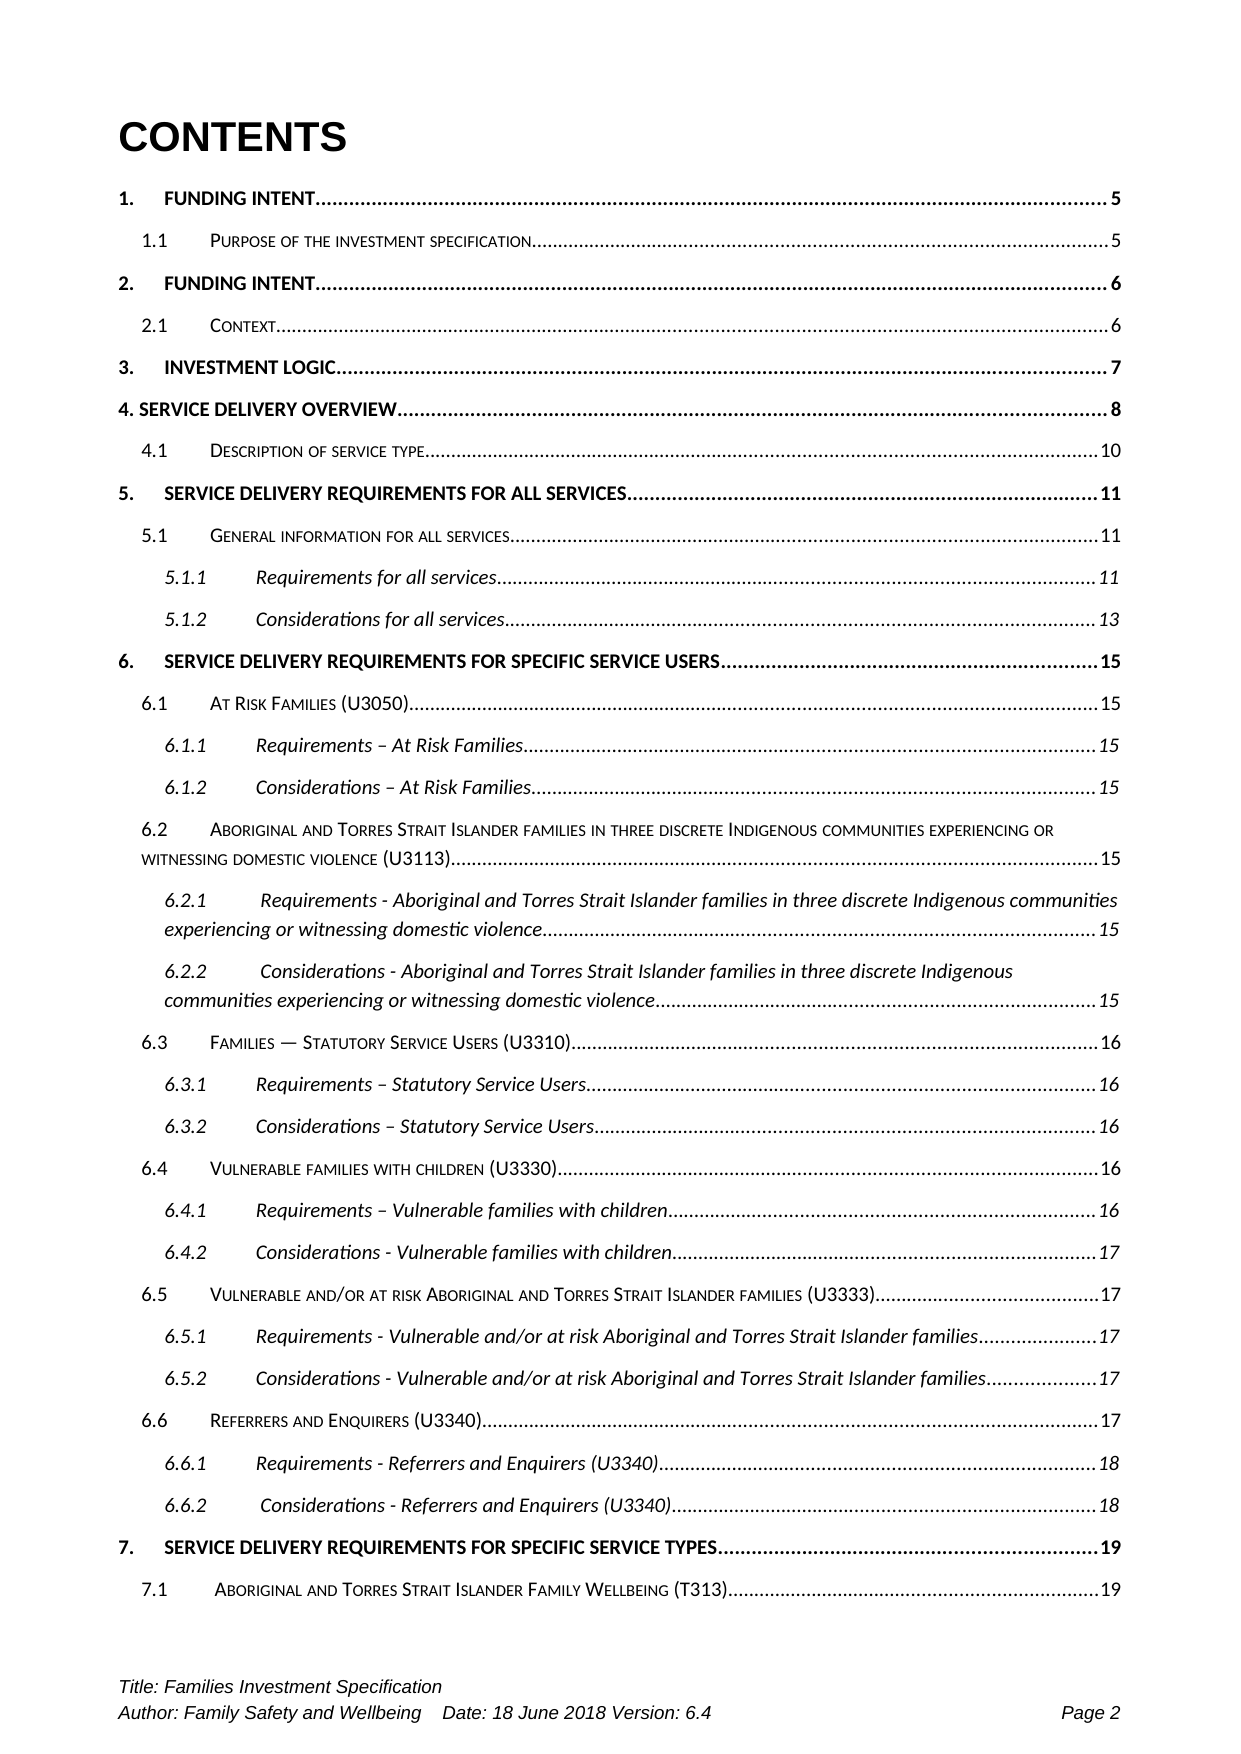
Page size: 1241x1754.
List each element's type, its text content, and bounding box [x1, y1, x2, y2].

text 1.1 Purpose of the investment specification 5 [141, 228, 1122, 253]
text 6.1.2 Considerations – At Risk Families 15 [164, 774, 1122, 800]
text 5. Service delivery requirements for all services 11 [118, 480, 1122, 505]
text 1. Funding intent 5 [118, 186, 1122, 211]
text 6.1 At Risk Families (U3050) 15 [141, 690, 1122, 716]
text 6.3.2 Considerations – Statutory Service Users 16 [164, 1113, 1122, 1138]
text 6.3.1 Requirements – Statutory Service Users 16 [164, 1071, 1122, 1096]
text 6.1.1 Requirements – At Risk Families 15 [164, 732, 1122, 758]
text 6.2.1 Requirements - Aboriginal and Torres Strait Islander families in three discrete Indigenous communities experiencing or witnessing domestic violence 15 [164, 887, 1122, 942]
text 4. Service delivery overview 8 [118, 396, 1122, 421]
text 3. Investment logic 7 [118, 354, 1122, 379]
text 6.6.1 Requirements - Referrers and Enquirers (U3340) 18 [164, 1450, 1122, 1475]
text 6. Service delivery requirements for specific Service Users 15 [118, 648, 1122, 673]
text 6.4.1 Requirements – Vulnerable families with children 16 [164, 1197, 1122, 1223]
text 6.5.2 Considerations - Vulnerable and/or at risk Aboriginal and Torres Strait Islander families 17 [164, 1366, 1122, 1391]
text 6.5 Vulnerable and/or at risk Aboriginal and Torres Strait Islander families (U3333) 17 [141, 1281, 1122, 1307]
text 6.4 Vulnerable families with children (U3330) 16 [141, 1155, 1122, 1181]
text 7.1 Aboriginal and Torres Strait Islander Family Wellbeing (T313) 19 [141, 1576, 1122, 1601]
text 6.3 Families — Statutory Service Users (U3310) 16 [141, 1029, 1122, 1054]
text 6.6 Referrers and Enquirers (U3340) 17 [141, 1408, 1122, 1433]
text CONTENTS [118, 113, 1122, 161]
text 4.1 Description of service type 10 [141, 438, 1122, 463]
text 2.1 Context 6 [141, 312, 1122, 337]
text 6.4.2 Considerations - Vulnerable families with children 17 [164, 1239, 1122, 1265]
text 6.2 Aboriginal and Torres Strait Islander families in three discrete Indigenous communities experiencing or witnessing domestic violence (U3113) 15 [141, 816, 1122, 871]
text 6.5.1 Requirements - Vulnerable and/or at risk Aboriginal and Torres Strait Islander families 17 [164, 1323, 1122, 1349]
text 6.2.2 Considerations - Aboriginal and Torres Strait Islander families in three discrete Indigenous communities experiencing or witnessing domestic violence 15 [164, 958, 1122, 1013]
text 5.1 General information for all services 11 [141, 522, 1122, 547]
text 5.1.1 Requirements for all services 11 [164, 564, 1122, 589]
text 2. Funding intent 6 [118, 270, 1122, 295]
text 5.1.2 Considerations for all services 13 [164, 606, 1122, 631]
text 7. Service delivery requirements for specific service types 19 [118, 1534, 1122, 1559]
text 6.6.2 Considerations - Referrers and Enquirers (U3340) 18 [164, 1492, 1122, 1517]
